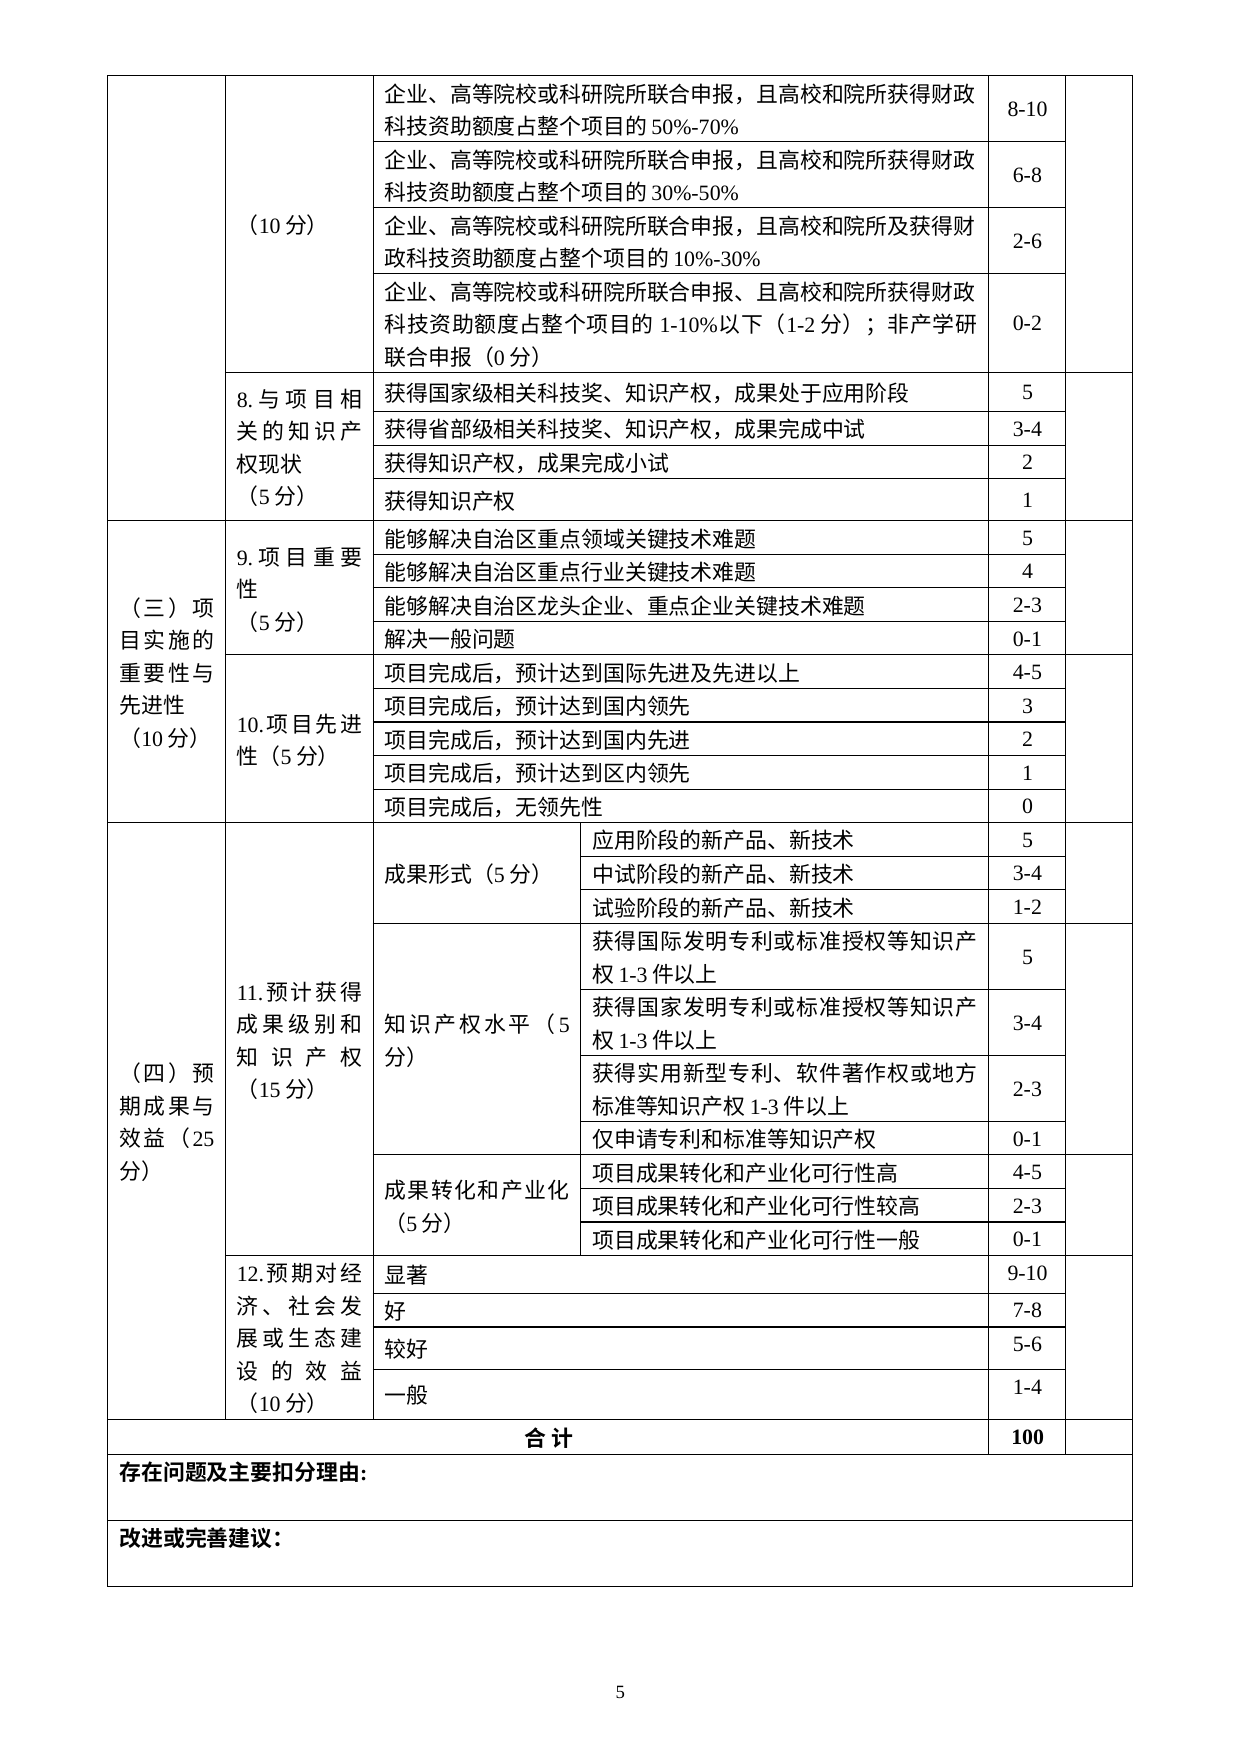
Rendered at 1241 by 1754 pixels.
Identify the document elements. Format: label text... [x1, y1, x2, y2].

table_cell 成果转化和产业化（5分） [374, 1155, 580, 1255]
table_cell 100 [989, 1420, 1065, 1454]
table_cell 7-8 [989, 1294, 1065, 1326]
table_cell 好 [374, 1294, 988, 1326]
table_cell 5-6 [989, 1328, 1065, 1369]
table_cell 能够解决自治区重点行业关键技术难题 [374, 555, 988, 587]
table_cell 1 [989, 479, 1065, 520]
table_cell 8.与项目相关的知识产权现状 （5分） [226, 373, 373, 520]
table_cell 12.预期对经济、社会发展或生态建设的效益（10分） [226, 1256, 373, 1418]
table_cell 9-10 [989, 1256, 1065, 1293]
table_cell 0-1 [989, 622, 1065, 654]
table_cell 企业、高等院校或科研院所联合申报，且高校和院所获得财政科技资助额度占整个项目的30%-50% [374, 142, 988, 207]
table_cell 能够解决自治区重点领域关键技术难题 [374, 521, 988, 554]
table_cell 较好 [374, 1328, 988, 1369]
table_cell 5 [989, 373, 1065, 411]
table_cell 能够解决自治区龙头企业、重点企业关键技术难题 [374, 588, 988, 621]
table_cell 0-1 [989, 1122, 1065, 1154]
table_cell [1066, 373, 1132, 520]
table_cell 获得国际发明专利或标准授权等知识产权1-3件以上 [581, 924, 988, 989]
table_cell [1066, 76, 1132, 372]
table_cell 2-6 [989, 208, 1065, 273]
table_cell 获得国家级相关科技奖、知识产权，成果处于应用阶段 [374, 373, 988, 411]
table_cell 2 [989, 723, 1065, 755]
table_cell 获得国家发明专利或标准授权等知识产权1-3件以上 [581, 990, 988, 1055]
table_cell 2-3 [989, 1056, 1065, 1121]
table_cell 1-2 [989, 890, 1065, 923]
table_cell 5 [989, 521, 1065, 554]
table_cell 2-3 [989, 1189, 1065, 1221]
table_cell 获得知识产权，成果完成小试 [374, 446, 988, 478]
table_cell 2-3 [989, 588, 1065, 621]
table_cell 获得知识产权 [374, 479, 988, 520]
table_cell 2 [989, 446, 1065, 478]
table_cell 企业、高等院校或科研院所联合申报、且高校和院所获得财政科技资助额度占整个项目的1-10%以下（1-2分）；非产学研联合申报（0分） [374, 274, 988, 372]
table_cell 项目完成后，预计达到国内领先 [374, 689, 988, 721]
table_cell 4-5 [989, 655, 1065, 688]
table_cell [1066, 823, 1132, 923]
table_cell 7.产学研用组织能力（10分） [226, 76, 373, 372]
table_cell 知识产权水平（5分） [374, 924, 580, 1154]
table_cell 0 [989, 790, 1065, 822]
table_cell 项目完成后，预计达到国际先进及先进以上 [374, 655, 988, 688]
table_cell 获得省部级相关科技奖、知识产权，成果完成中试 [374, 412, 988, 444]
table_cell 4-5 [989, 1155, 1065, 1188]
table_cell 项目成果转化和产业化可行性一般 [581, 1223, 988, 1255]
table_cell 改进或完善建议： [108, 1521, 1132, 1586]
table_cell 1 [989, 756, 1065, 788]
table_cell 合 计 [108, 1420, 988, 1454]
table_cell 0-1 [989, 1223, 1065, 1255]
table_cell 解决一般问题 [374, 622, 988, 654]
table_cell 仅申请专利和标准等知识产权 [581, 1122, 988, 1154]
table_cell 8-10 [989, 76, 1065, 141]
table_cell 一般 [374, 1370, 988, 1418]
table_cell 企业、高等院校或科研院所联合申报，且高校和院所获得财政科技资助额度占整个项目的50%-70% [374, 76, 988, 141]
table_cell 4 [989, 555, 1065, 587]
table_cell （四）预期成果与效益（25分） [108, 823, 225, 1418]
table_cell 应用阶段的新产品、新技术 [581, 823, 988, 856]
table_cell 9.项目重要性 （5分） [226, 521, 373, 654]
table_cell 存在问题及主要扣分理由: [108, 1455, 1132, 1520]
table_cell [1066, 655, 1132, 822]
table_cell 项目成果转化和产业化可行性较高 [581, 1189, 988, 1221]
table_cell [1066, 1256, 1132, 1418]
table_cell 项目完成后，无领先性 [374, 790, 988, 822]
table_cell 3-4 [989, 412, 1065, 444]
table_cell 1-4 [989, 1370, 1065, 1418]
table_cell 3 [989, 689, 1065, 721]
table_cell 企业、高等院校或科研院所联合申报，且高校和院所及获得财政科技资助额度占整个项目的10%-30% [374, 208, 988, 273]
table_cell 项目成果转化和产业化可行性高 [581, 1155, 988, 1188]
table_cell （三）项目实施的重要性与先进性 （10分） [108, 521, 225, 822]
table_cell 项目完成后，预计达到区内领先 [374, 756, 988, 788]
table_cell [1066, 924, 1132, 1154]
table_cell 3-4 [989, 990, 1065, 1055]
table_cell 项目完成后，预计达到国内先进 [374, 723, 988, 755]
table_cell 5 [989, 823, 1065, 856]
table_cell 11.预计获得成果级别和知识产权（15分） [226, 823, 373, 1255]
table_cell 显著 [374, 1256, 988, 1293]
table_cell [1066, 521, 1132, 654]
table_cell 试验阶段的新产品、新技术 [581, 890, 988, 923]
table_cell 3-4 [989, 857, 1065, 889]
table_cell 成果形式（5分） [374, 823, 580, 923]
table_cell [1066, 1420, 1132, 1454]
table_cell 6-8 [989, 142, 1065, 207]
table_cell [1066, 1155, 1132, 1255]
table_cell 5 [989, 924, 1065, 989]
table_cell 0-2 [989, 274, 1065, 372]
table_cell 中试阶段的新产品、新技术 [581, 857, 988, 889]
table_cell 10.项目先进性（5分） [226, 655, 373, 822]
table_cell 获得实用新型专利、软件著作权或地方标准等知识产权1-3件以上 [581, 1056, 988, 1121]
